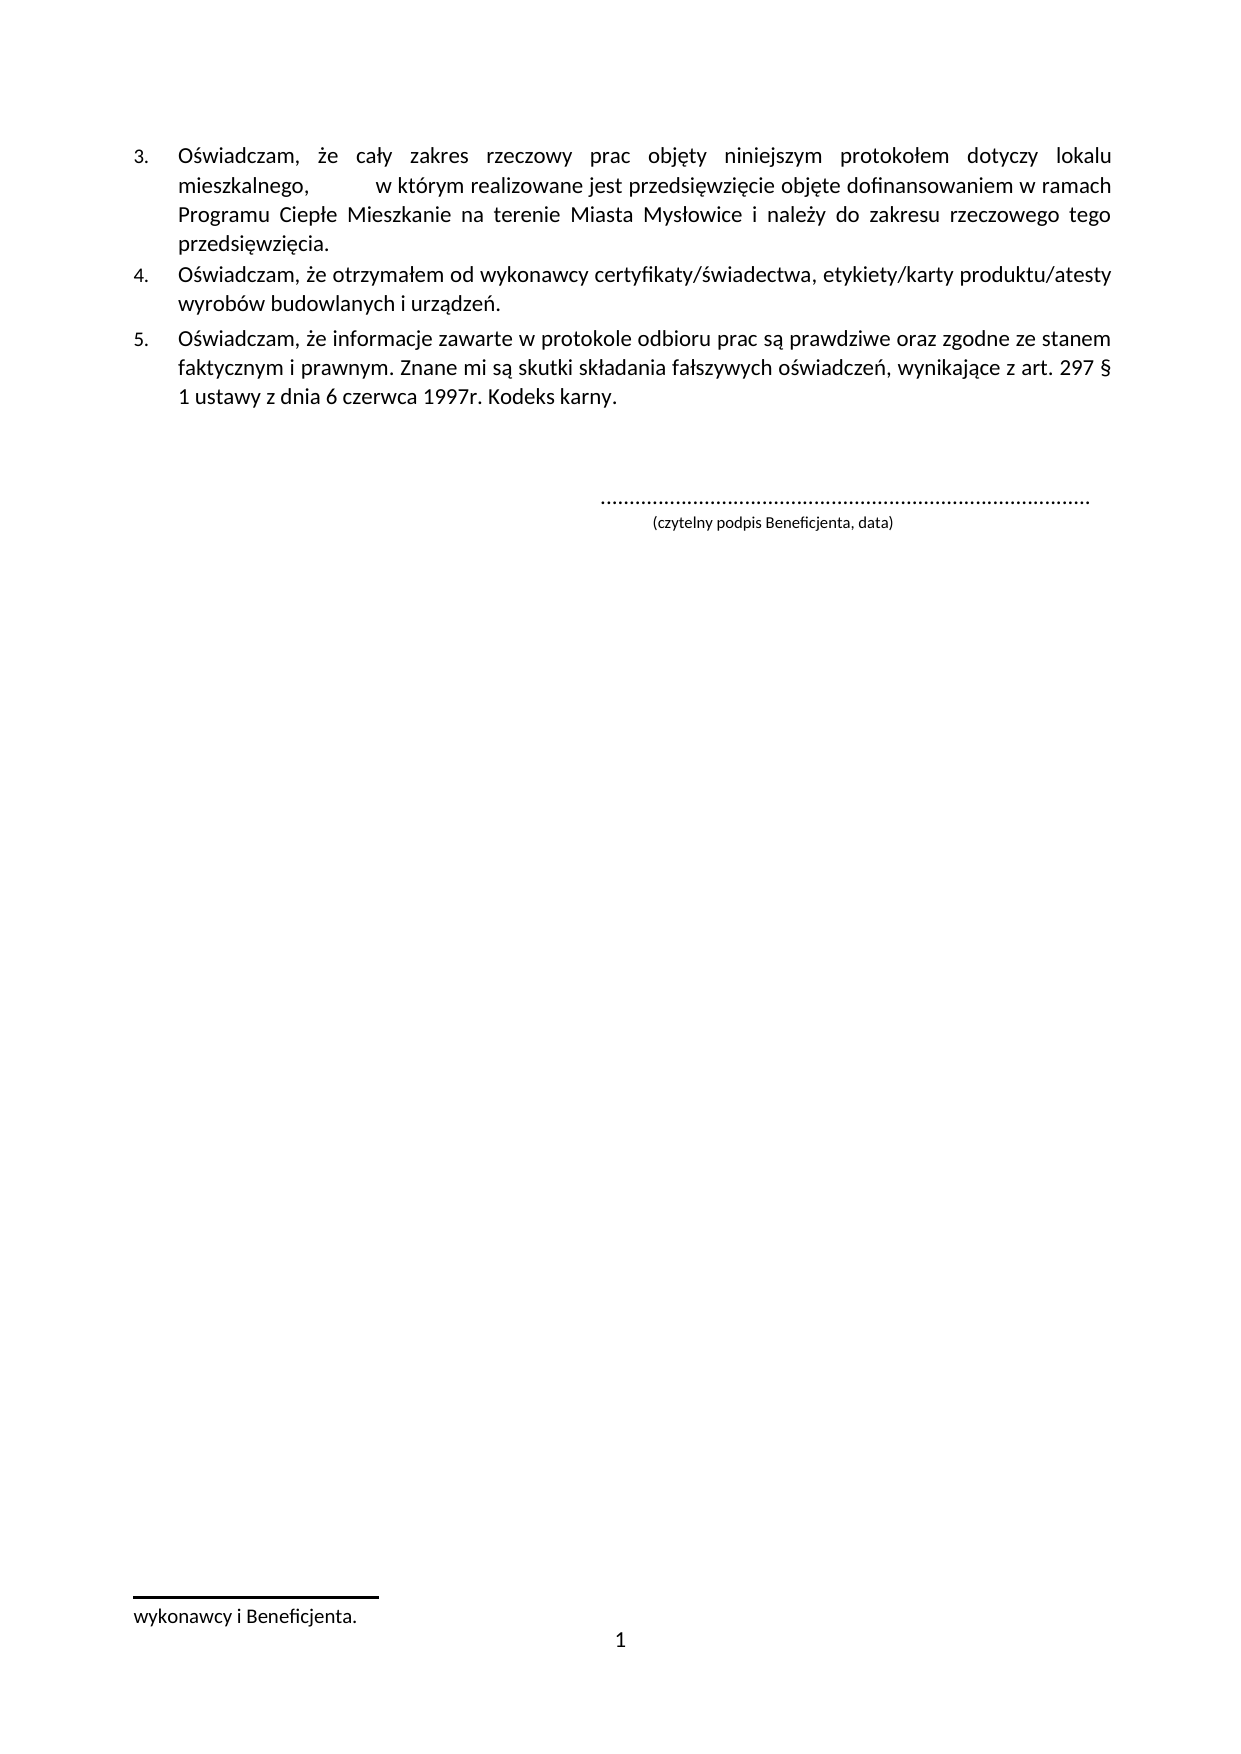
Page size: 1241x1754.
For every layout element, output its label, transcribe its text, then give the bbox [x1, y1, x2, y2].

list Oświadczam, że otrzymałem od wykonawcy certyfikaty/świadectwa, etykiety/karty produktu/atesty wyrobów budowlanych i urządzeń. [133, 260, 1113, 317]
list Oświadczam, że cały zakres rzeczowy prac objęty niniejszym protokołem dotyczy lokalu mieszkalnego, w którym realizowane jest przedsięwzięcie objęte dofinansowaniem w ramach Programu Ciepłe Mieszkanie na terenie Miasta Mysłowice i należy do zakresu rzeczowego tego przedsięwzięcia. [133, 142, 1113, 257]
text (czytelny podpis Beneficjenta, data) [178, 512, 1113, 533]
list Oświadczam, że informacje zawarte w protokole odbioru prac są prawdziwe oraz zgodne ze stanem faktycznym i prawnym. Znane mi są skutki składania fałszywych oświadczeń, wynikające z art. 297 § 1 ustawy z dnia 6 czerwca 1997r. Kodeks karny. [133, 324, 1113, 410]
text ..................................................................................... [178, 482, 1113, 510]
